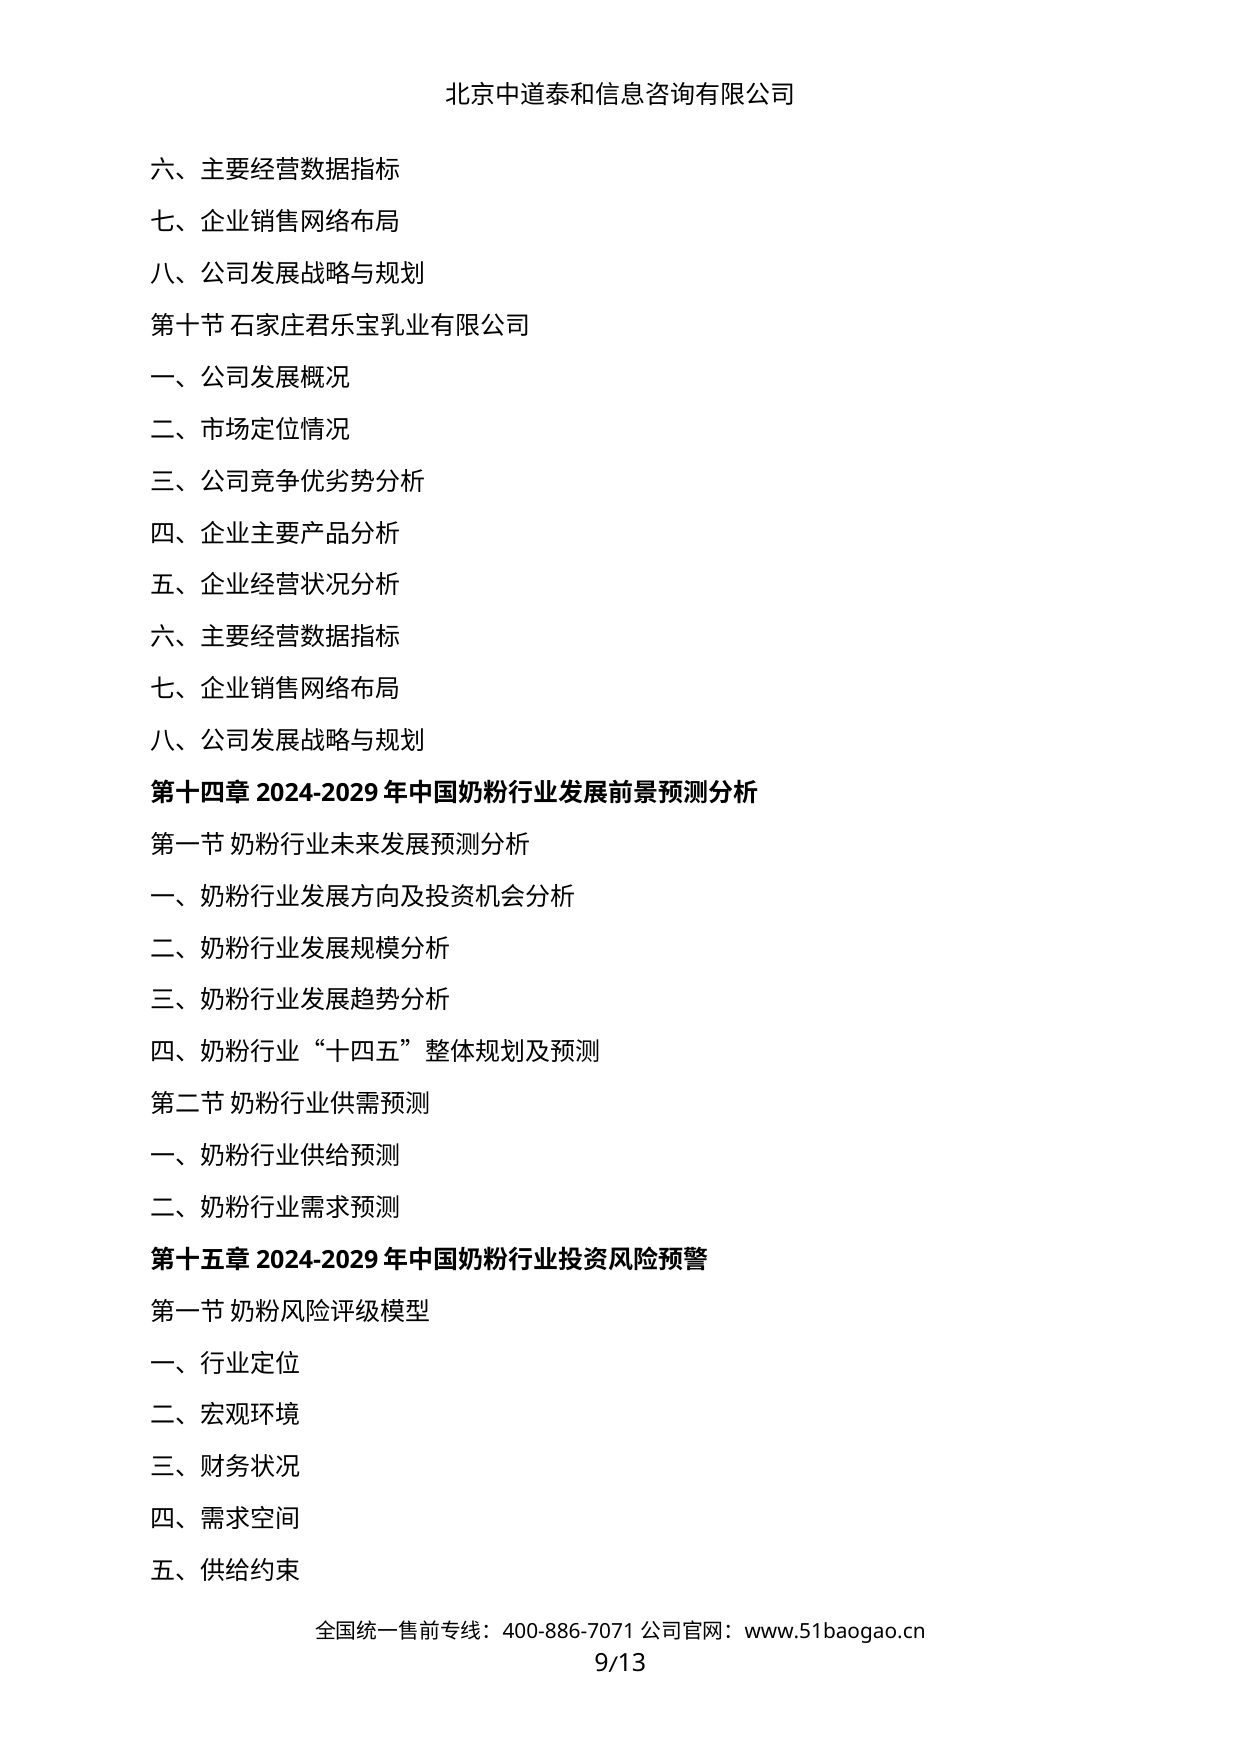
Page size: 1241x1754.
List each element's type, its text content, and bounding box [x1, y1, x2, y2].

text 三、公司竞争优劣势分析 [150, 461, 1090, 497]
text 八、公司发展战略与规划 [150, 254, 1090, 290]
text 四、企业主要产品分析 [150, 513, 1090, 549]
text 四、奶粉行业“十四五”整体规划及预测 [150, 1032, 1090, 1068]
text 七、企业销售网络布局 [150, 202, 1090, 238]
text 一、公司发展概况 [150, 357, 1090, 394]
text 三、财务状况 [150, 1447, 1090, 1483]
text 第一节 奶粉行业未来发展预测分析 [150, 824, 1090, 861]
text 第一节 奶粉风险评级模型 [150, 1291, 1090, 1327]
text 二、奶粉行业发展规模分析 [150, 928, 1090, 964]
text 五、供给约束 [150, 1551, 1090, 1587]
text 八、公司发展战略与规划 [150, 721, 1090, 757]
text 第十五章 2024-2029年中国奶粉行业投资风险预警 [150, 1239, 1090, 1276]
text 一、奶粉行业供给预测 [150, 1136, 1090, 1172]
text 二、宏观环境 [150, 1395, 1090, 1431]
text 四、需求空间 [150, 1499, 1090, 1535]
text 七、企业销售网络布局 [150, 669, 1090, 705]
text 第二节 奶粉行业供需预测 [150, 1084, 1090, 1120]
text 一、奶粉行业发展方向及投资机会分析 [150, 876, 1090, 912]
text 第十节 石家庄君乐宝乳业有限公司 [150, 306, 1090, 342]
text 六、主要经营数据指标 [150, 617, 1090, 653]
text 一、行业定位 [150, 1343, 1090, 1379]
text 三、奶粉行业发展趋势分析 [150, 980, 1090, 1016]
text 六、主要经营数据指标 [150, 150, 1090, 186]
text 二、市场定位情况 [150, 409, 1090, 446]
text 第十四章 2024-2029年中国奶粉行业发展前景预测分析 [150, 772, 1090, 809]
text 二、奶粉行业需求预测 [150, 1187, 1090, 1224]
text 五、企业经营状况分析 [150, 565, 1090, 601]
